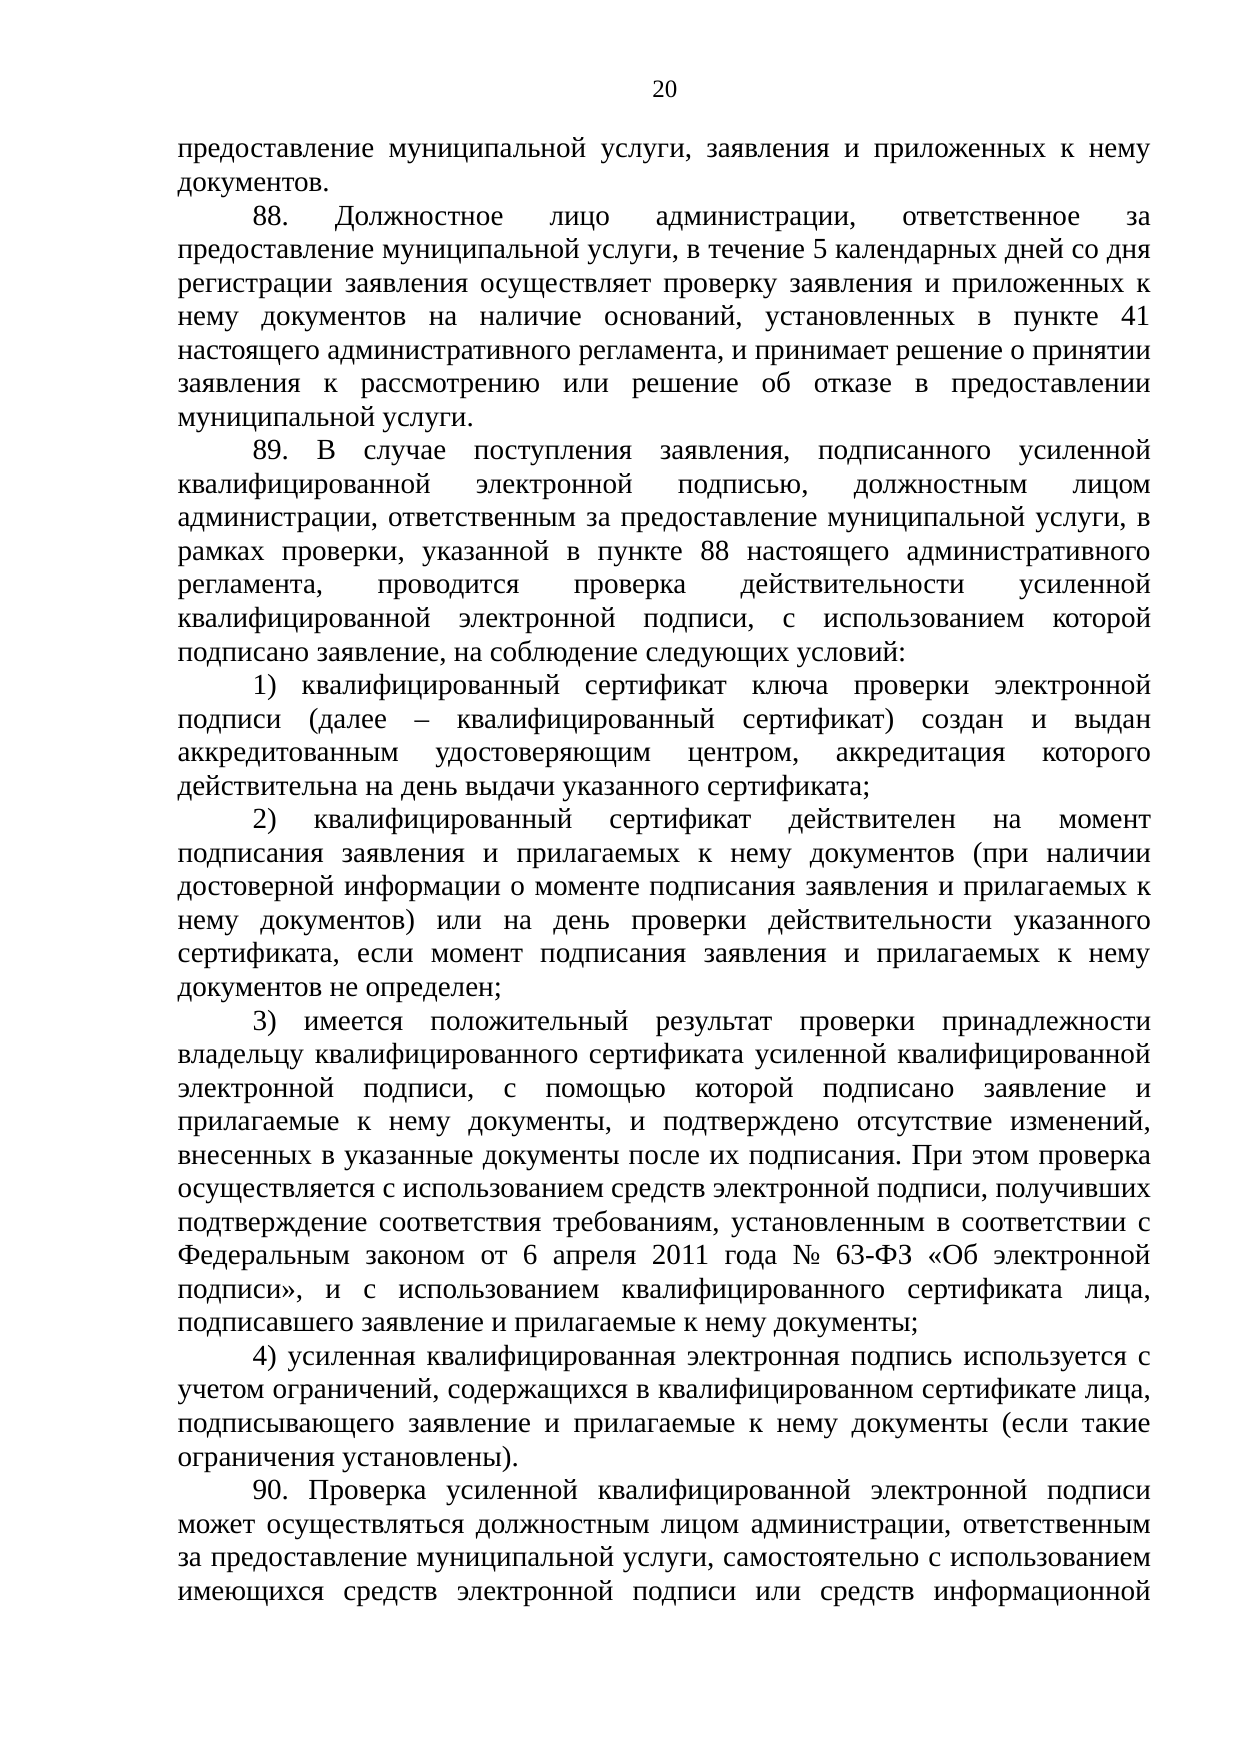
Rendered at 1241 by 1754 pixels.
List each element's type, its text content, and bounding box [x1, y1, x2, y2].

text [177, 1472, 1152, 1606]
text 4) усиленная квалифицированная электронная подпись используется с учетом ограничений, содержащихся в квалифицированном сертификате лица, подписывающего заявление и прилагаемые к нему документы (если такие ограничения установлены). [177, 1338, 1152, 1472]
text 88. Должностное лицо администрации, ответственное за предоставление муниципальной услуги, в течение 5 календарных дней со дня регистрации заявления осуществляет проверку заявления и приложенных к нему документов на наличие оснований, установленных в пункте 41 настоящего административного регламента, и принимает решение о принятии заявления к рассмотрению или решение об отказе в предоставлении муниципальной услуги. [177, 198, 1152, 432]
text 89. В случае поступления заявления, подписанного усиленной квалифицированной электронной подписью, должностным лицом администрации, ответственным за предоставление муниципальной услуги, в рамках проверки, указанной в пункте 88 настоящего административного регламента, проводится проверка действительности усиленной квалифицированной электронной подписи, с использованием которой подписано заявление, на соблюдение следующих условий: [177, 432, 1152, 667]
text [177, 131, 1152, 198]
text 2) квалифицированный сертификат действителен на момент подписания заявления и прилагаемых к нему документов (при наличии достоверной информации о моменте подписания заявления и прилагаемых к нему документов) или на день проверки действительности указанного сертификата, если момент подписания заявления и прилагаемых к нему документов не определен; [177, 801, 1152, 1003]
text 3) имеется положительный результат проверки принадлежности владельцу квалифицированного сертификата усиленной квалифицированной электронной подписи, с помощью которой подписано заявление и прилагаемые к нему документы, и подтверждено отсутствие изменений, внесенных в указанные документы после их подписания. При этом проверка осуществляется с использованием средств электронной подписи, получивших подтверждение соответствия требованиям, установленным в соответствии с Федеральным законом от 6 апреля 2011 года № 63-ФЗ «Об электронной подписи», и с использованием квалифицированного сертификата лица, подписавшего заявление и прилагаемые к нему документы; [177, 1003, 1152, 1338]
text 1) квалифицированный сертификат ключа проверки электронной подписи (далее – квалифицированный сертификат) создан и выдан аккредитованным удостоверяющим центром, аккредитация которого действительна на день выдачи указанного сертификата; [177, 667, 1152, 801]
